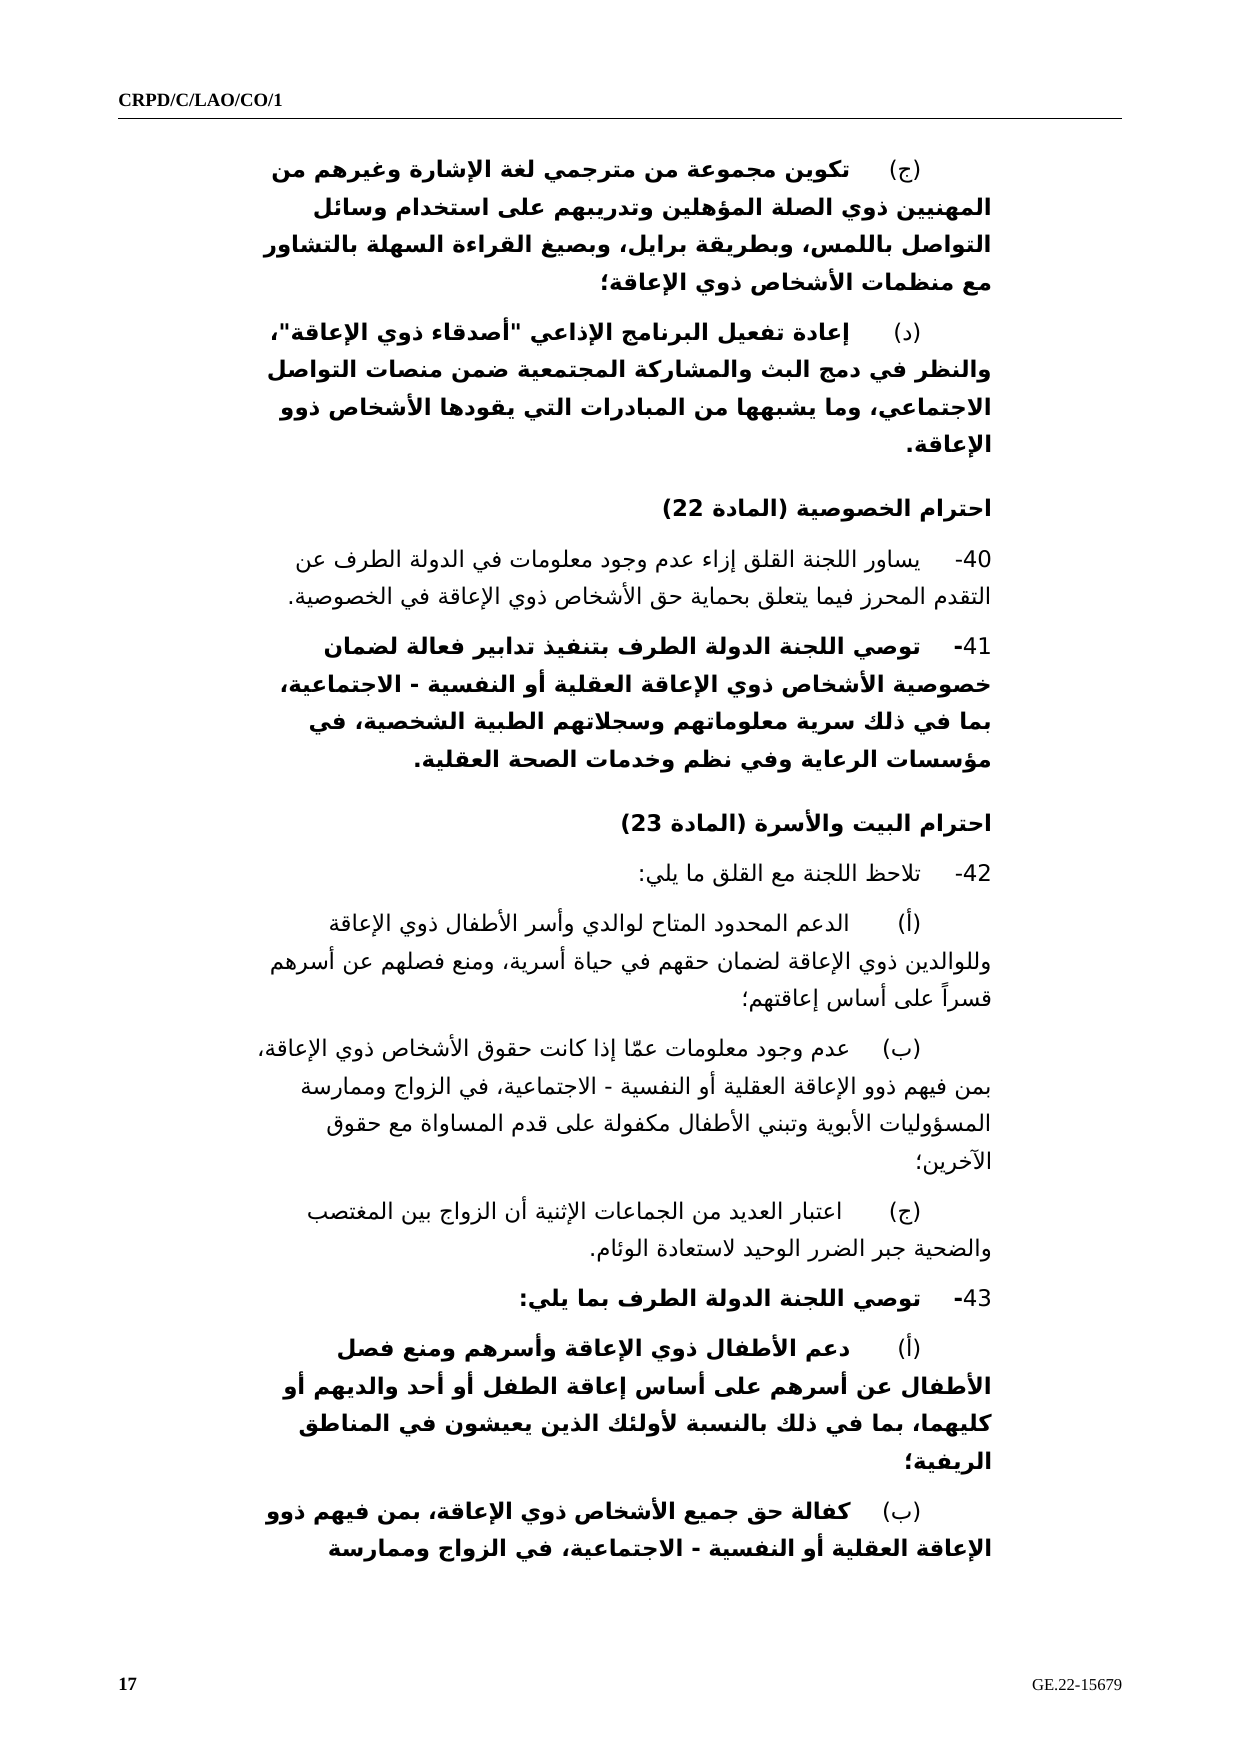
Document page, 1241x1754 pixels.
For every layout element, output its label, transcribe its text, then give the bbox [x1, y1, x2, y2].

text (د) إعادة تفعيل البرنامج الإذاعي "أصدقاء ذوي الإعاقة"، والنظر في دمج البث والمشاركة المجتمعية ضمن منصات التواصل الاجتماعي، وما يشبهها من المبادرات التي يقودها الأشخاص ذوو الإعاقة. [248, 310, 992, 460]
text 42- تلاحظ اللجنة مع القلق ما يلي: [248, 852, 992, 889]
text (ج) اعتبار العديد من الجماعات الإثنية أن الزواج بين المغتصب والضحية جبر الضرر الوحيد لاستعادة الوئام. [248, 1189, 992, 1264]
text (ب) عدم وجود معلومات عمّا إذا كانت حقوق الأشخاص ذوي الإعاقة، بمن فيهم ذوو الإعاقة العقلية أو النفسية - الاجتماعية، في الزواج وممارسة المسؤوليات الأبوية وتبني الأطفال مكفولة على قدم المساواة مع حقوق الآخرين؛ [248, 1027, 992, 1177]
text 43- توصي اللجنة الدولة الطرف بما يلي: [248, 1277, 992, 1314]
text 41- توصي اللجنة الدولة الطرف بتنفيذ تدابير فعالة لضمان خصوصية الأشخاص ذوي الإعاقة العقلية أو النفسية - الاجتماعية، بما في ذلك سرية معلوماتهم وسجلاتهم الطبية الشخصية، في مؤسسات الرعاية وفي نظم وخدمات الصحة العقلية. [248, 625, 992, 775]
text 40- يساور اللجنة القلق إزاء عدم وجود معلومات في الدولة الطرف عن التقدم المحرز فيما يتعلق بحماية حق الأشخاص ذوي الإعاقة في الخصوصية. [248, 537, 992, 612]
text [248, 1489, 992, 1564]
text (أ) دعم الأطفال ذوي الإعاقة وأسرهم ومنع فصل الأطفال عن أسرهم على أساس إعاقة الطفل أو أحد والديهم أو كليهما، بما في ذلك بالنسبة لأولئك الذين يعيشون في المناطق الريفية؛ [248, 1327, 992, 1477]
text (ج) تكوين مجموعة من مترجمي لغة الإشارة وغيرهم من المهنيين ذوي الصلة المؤهلين وتدريبهم على استخدام وسائل التواصل باللمس، وبطريقة برايل، وبصيغ القراءة السهلة بالتشاور مع منظمات الأشخاص ذوي الإعاقة؛ [248, 148, 992, 298]
text احترام الخصوصية (المادة 22) [248, 485, 1122, 525]
text (أ) الدعم المحدود المتاح لوالدي وأسر الأطفال ذوي الإعاقة وللوالدين ذوي الإعاقة لضمان حقهم في حياة أسرية، ومنع فصلهم عن أسرهم قسراً على أساس إعاقتهم؛ [248, 902, 992, 1014]
text احترام البيت والأسرة (المادة 23) [248, 800, 1122, 839]
